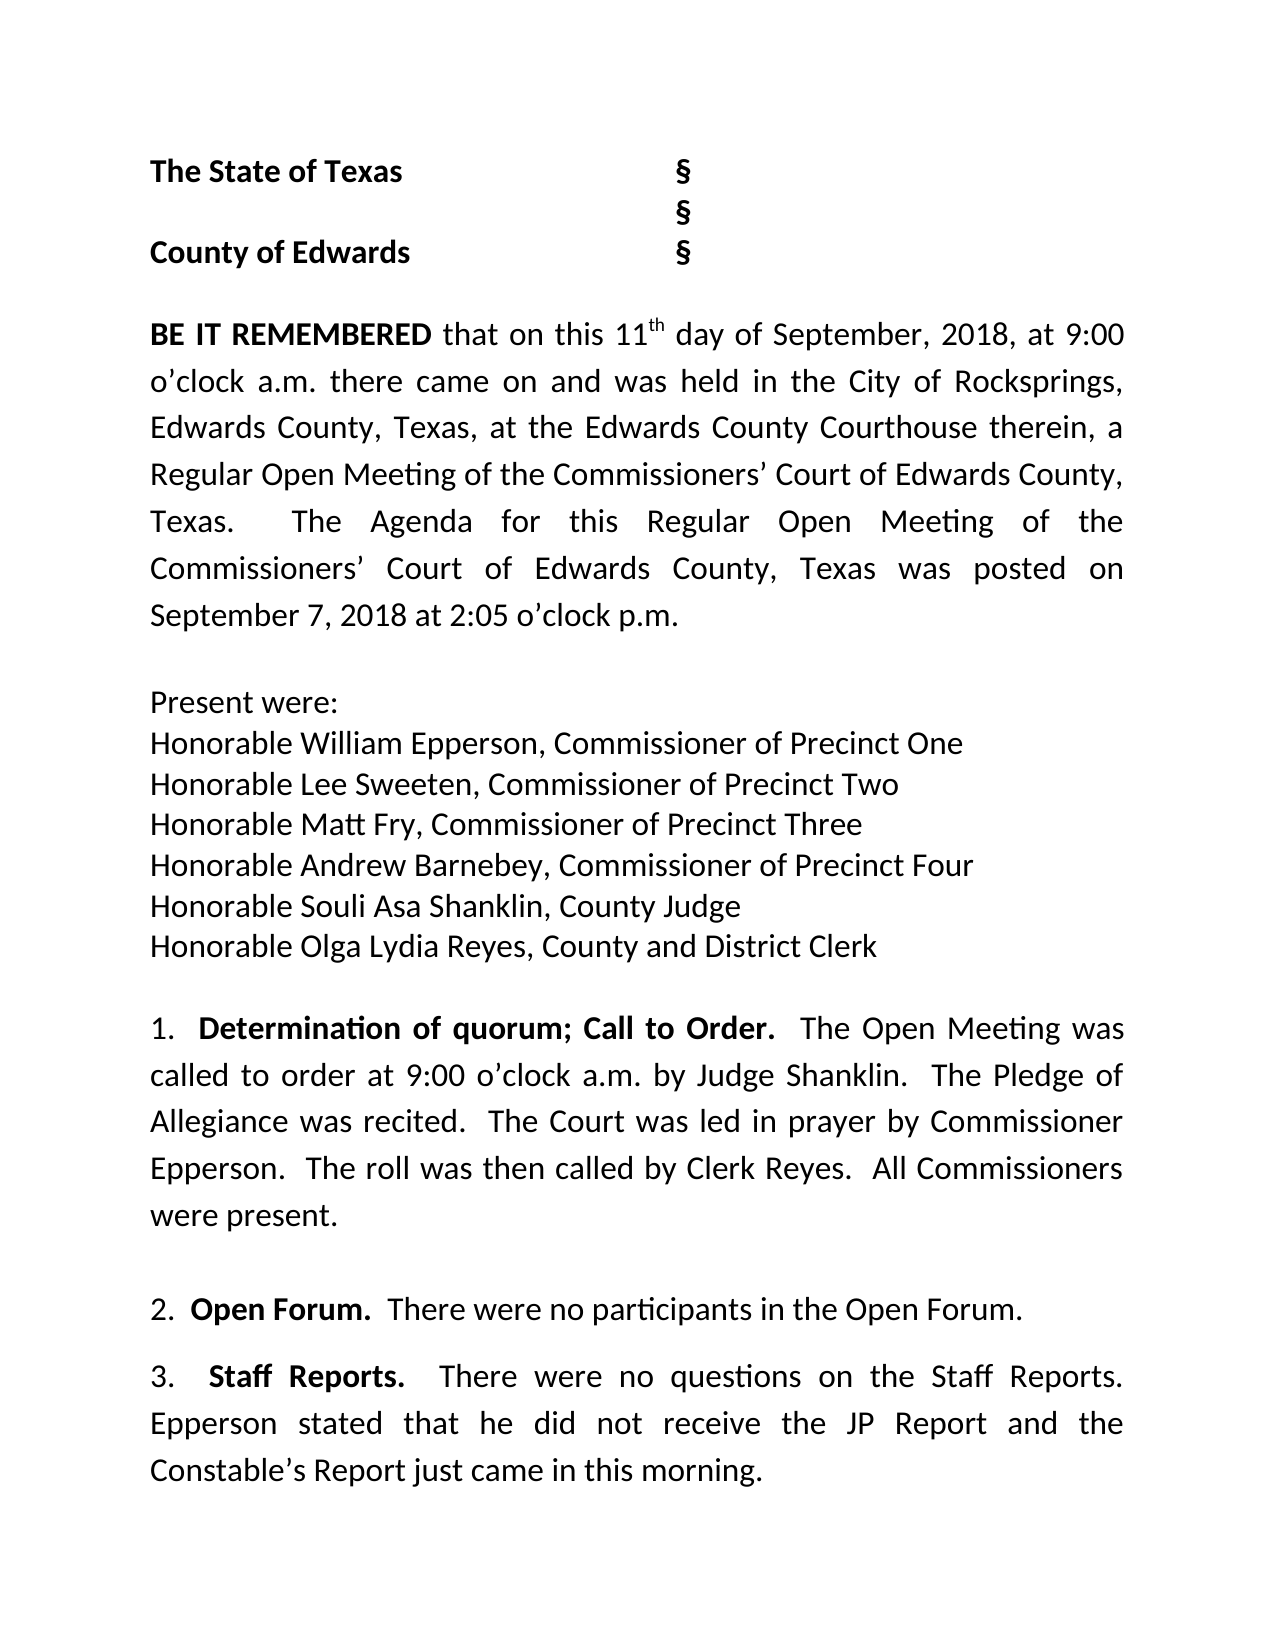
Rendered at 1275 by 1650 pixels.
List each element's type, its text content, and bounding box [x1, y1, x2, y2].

text Honorable Andrew Barnebey, Commissioner of Precinct Four [150, 844, 1125, 885]
text The State of Texas § [150, 150, 1125, 191]
text 2. Open Forum. There were no participants in the Open Forum. [150, 1287, 1125, 1328]
text 1. Determination of quorum; Call to Order. The Open Meeting was called to order at 9:00 o’clock a.m. by Judge Shanklin. The Pledge of Allegiance was recited. The Court was led in prayer by Commissioner Epperson. The roll was then called by Clerk Reyes. All Commissioners were present. [150, 1007, 1125, 1235]
text Honorable Matt Fry, Commissioner of Precinct Three [150, 803, 1125, 844]
text Honorable William Epperson, Commissioner of Precinct One [150, 722, 1125, 762]
text County of Edwards § [150, 231, 1125, 272]
text Honorable Lee Sweeten, Commissioner of Precinct Two [150, 762, 1125, 803]
text Present were: [150, 681, 1125, 722]
text § [150, 191, 1125, 231]
text Honorable Souli Asa Shanklin, County Judge [150, 885, 1125, 925]
text BE IT REMEMBERED that on this 11th day of September, 2018, at 9:00 o’clock a.m. there came on and was held in the City of Rocksprings, Edwards County, Texas, at the Edwards County Courthouse therein, a Regular Open Meeting of the Commissioners’ Court of Edwards County, Texas. The Agenda for this Regular Open Meeting of the Commissioners’ Court of Edwards County, Texas was posted on September 7, 2018 at 2:05 o’clock p.m. [150, 313, 1125, 634]
text Honorable Olga Lydia Reyes, County and District Clerk [150, 925, 1125, 966]
text 3. Staff Reports. There were no questions on the Staff Reports. Epperson stated that he did not receive the JP Report and the Constable’s Report just came in this morning. [150, 1355, 1125, 1489]
